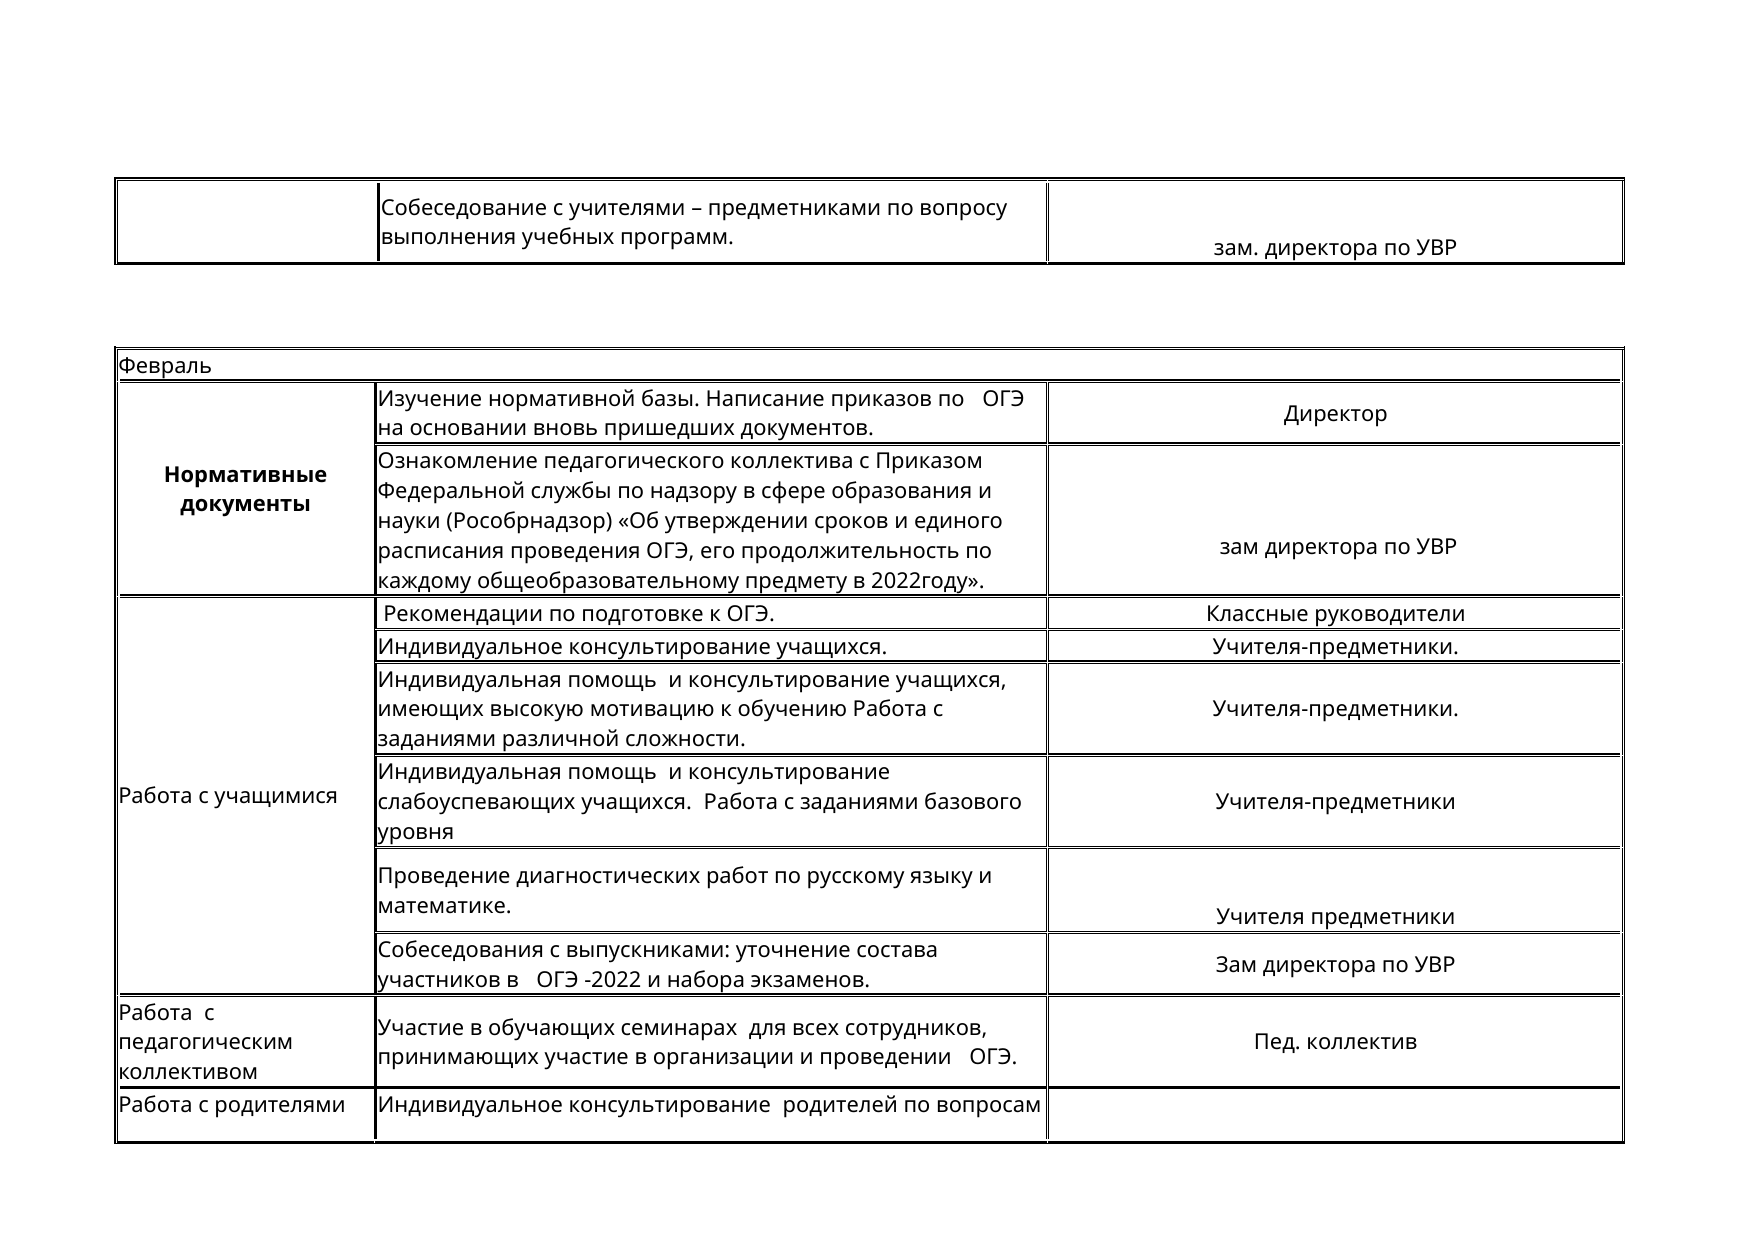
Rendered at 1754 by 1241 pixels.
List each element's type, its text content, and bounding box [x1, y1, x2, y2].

table_cell Зам директора по УВР [1048, 931, 1623, 993]
table_cell Учителя-предметники [1049, 753, 1622, 846]
table_cell Работа с педагогическим коллективом [118, 993, 374, 1086]
table_cell Учителя предметники [1048, 846, 1623, 931]
table_cell Индивидуальное консультирование учащихся. [377, 631, 1046, 660]
table_cell Рекомендации по подготовке к ОГЭ. [377, 598, 1046, 627]
table_cell Изучение нормативной базы. Написание приказов по ОГЭ на основании вновь пришедших документов. [377, 383, 1046, 442]
table_cell Учителя-предметники. [1049, 628, 1622, 660]
table_cell Директор [1049, 379, 1622, 442]
table_cell Работа с родителями [118, 1086, 375, 1141]
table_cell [1048, 1086, 1622, 1141]
table_cell Ознакомление педагогического коллектива с Приказом Федеральной службы по надзору в сфере образования и науки (Рособрнадзор) «Об утверждении сроков и единого расписания проведения ОГЭ, его продолжительность по каждому общеобразовательному предмету в 2022году». [377, 446, 1046, 594]
table_cell Работа с учащимися [118, 594, 374, 993]
table_cell Собеседование с учителями – предметниками по вопросу выполнения учебных программ. [378, 181, 1048, 262]
table_cell Участие в обучающих семинарах для всех сотрудников, принимающих участие в организации и проведении ОГЭ. [377, 997, 1046, 1086]
table_cell Нормативные документы [118, 379, 374, 594]
table_cell Собеседования с выпускниками: уточнение состава участников в ОГЭ -2022 и набора экзаменов. [377, 934, 1046, 993]
table_cell Индивидуальная помощь и консультирование учащихся, имеющих высокую мотивацию к обучению Работа с заданиями различной сложности. [377, 664, 1046, 753]
table_cell [118, 181, 378, 262]
table_cell зам директора по УВР [1049, 442, 1622, 594]
table_cell Пед. коллектив [1049, 993, 1622, 1086]
table_header Февраль [118, 350, 1622, 379]
table_cell Учителя-предметники. [1049, 660, 1622, 753]
table_cell Индивидуальная помощь и консультирование слабоуспевающих учащихся. Работа с заданиями базового уровня [377, 757, 1046, 846]
table_cell Классные руководители [1049, 594, 1622, 627]
table_cell зам. директора по УВР [1048, 181, 1622, 262]
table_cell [375, 1089, 1048, 1141]
table_cell Проведение диагностических работ по русскому языку и математике. [377, 849, 1046, 931]
